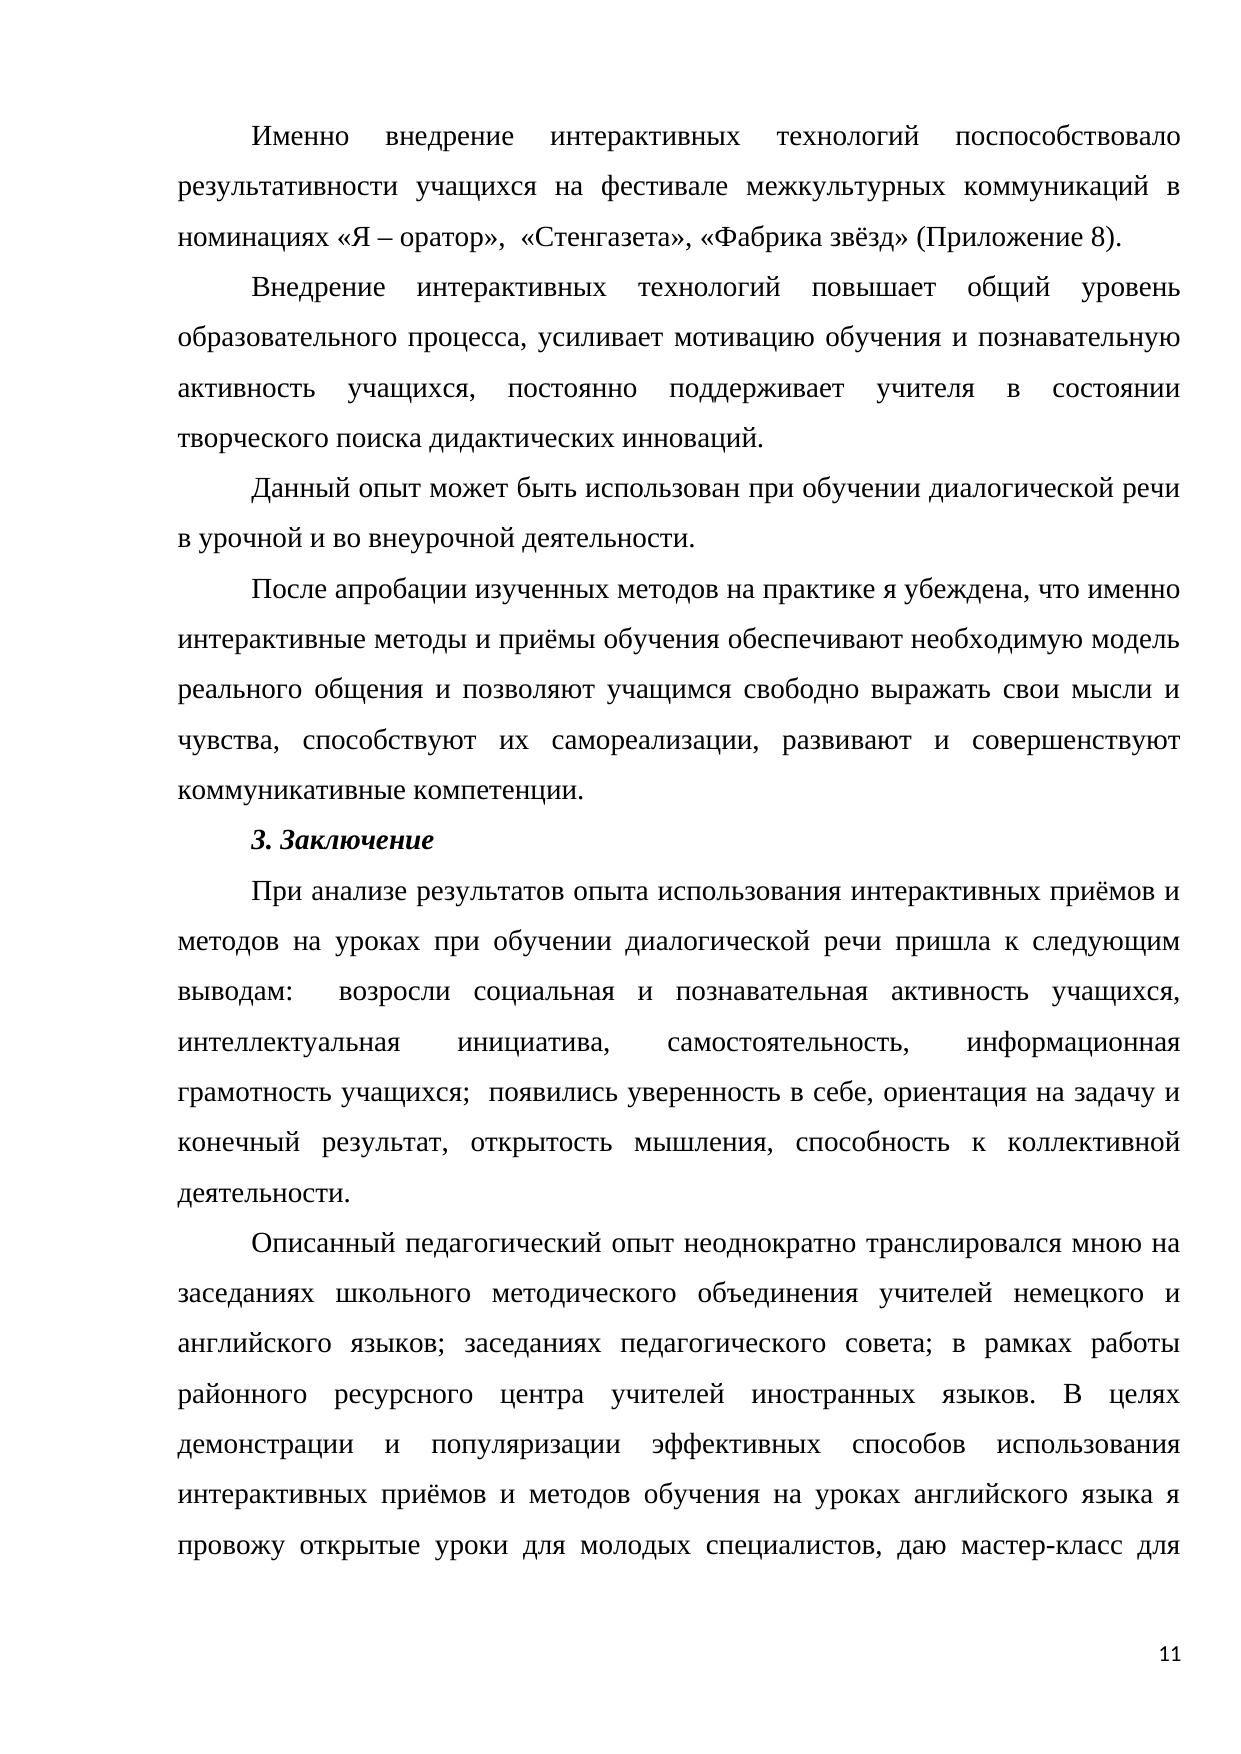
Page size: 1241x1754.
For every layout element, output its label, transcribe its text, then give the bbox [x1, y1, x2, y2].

text После апробации изученных методов на практике я убеждена, что именно интерактивные методы и приёмы обучения обеспечивают необходимую модель реального общения и позволяют учащимся свободно выражать свои мысли и чувства, способствуют их самореализации, развивают и совершенствуют коммуникативные компетенции. [177, 571, 1181, 806]
text 3. Заключение [177, 822, 1181, 856]
text Внедрение интерактивных технологий повышает общий уровень образовательного процесса, усиливает мотивацию обучения и познавательную активность учащихся, постоянно поддерживает учителя в состоянии творческого поиска дидактических инноваций. [177, 269, 1181, 453]
text Данный опыт может быть использован при обучении диалогической речи в урочной и во внеурочной деятельности. [177, 470, 1181, 554]
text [177, 1225, 1181, 1560]
text Именно внедрение интерактивных технологий поспособствовало результативности учащихся на фестивале межкультурных коммуникаций в номинациях «Я – оратор», «Стенгазета», «Фабрика звёзд» (Приложение 8). [177, 118, 1181, 252]
text При анализе результатов опыта использования интерактивных приёмов и методов на уроках при обучении диалогической речи пришла к следующим выводам: возросли социальная и познавательная активность учащихся, интеллектуальная инициатива, самостоятельность, информационная грамотность учащихся; появились уверенность в себе, ориентация на задачу и конечный результат, открытость мышления, способность к коллективной деятельности. [177, 873, 1181, 1208]
